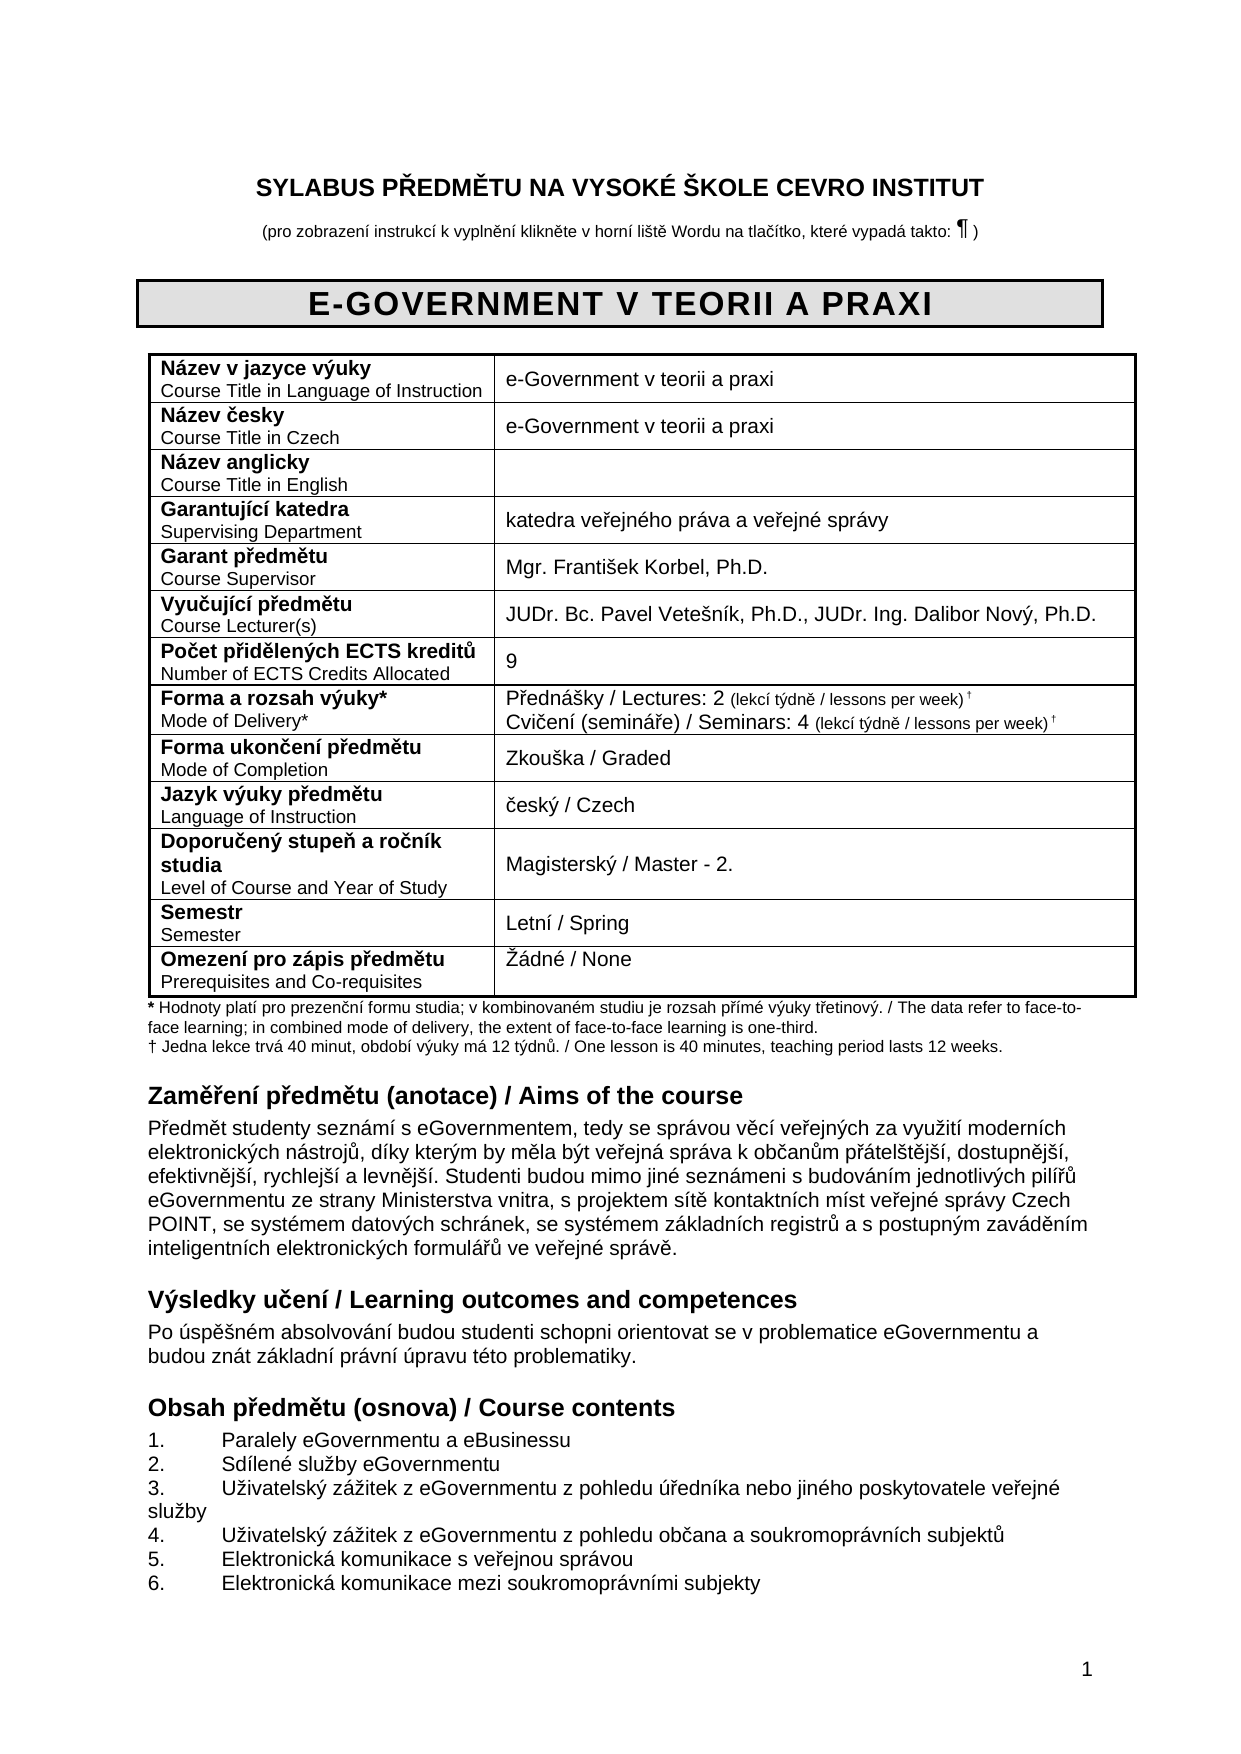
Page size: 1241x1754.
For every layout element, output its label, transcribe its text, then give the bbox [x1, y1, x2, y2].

text 2. Sdílené služby eGovernmentu [148, 1451, 1093, 1475]
table_cell e-Government v teorii a praxi [495, 403, 1134, 448]
table_cell Vyberte z rozbalovacího seznamu. [495, 735, 1134, 781]
table_cell Přednášky / Lectures: 2 (lekcí týdně / lessons per week) † Cvičení (semináře) / Seminars: 4 (lekcí týdně / lessons per week) † Jednou lekcí se myslí 40 minut. (U obvyklé 80minutové výuky tedy doplňte číslici 2.) [495, 686, 1134, 733]
text Výsledky učení / Learning outcomes and competences [148, 1284, 1093, 1313]
table_cell Omezení pro zápis předmětu Prerequisites and Co-requisites [151, 947, 494, 995]
text 6. Elektronická komunikace mezi soukromoprávními subjekty [148, 1571, 1093, 1595]
table_cell Název anglicky Course Title in English [151, 450, 494, 496]
text 1. Paralely eGovernmentu a eBusinessu [148, 1427, 1093, 1451]
text Po úspěšném absolvování budou studenti schopni orientovat se v problematice eGovernmentu a budou znát základní právní úpravu této problematiky. [148, 1319, 1093, 1367]
table_cell Forma ukončení předmětu Mode of Completion [151, 735, 494, 781]
table_cell Vyberte z rozbalovacího seznamu. [495, 829, 1134, 899]
table_cell JUDr. Bc. Pavel Vetešník, Ph.D., JUDr. Ing. Dalibor Nový, Ph.D. Uveďte všechny vyučující [495, 591, 1134, 637]
table_cell Jazyk výuky předmětu Language of Instruction [151, 782, 494, 828]
table_cell Pokud Váš předmět navazuje na nějaký jiný, nebo pokud musí být studován současně s nějakým jiným, napište jej sem. (Nutnost studovat předmět až po nějakém jiném pište do prvního řádku, nutnost studovat předmět současně s jiným pište do druhého řádku.) [495, 947, 1134, 995]
table_header e-Government v teorii a praxi Tento název se ukazuje v informačním systému školy [495, 356, 1134, 401]
text 5. Elektronická komunikace s veřejnou správou [148, 1547, 1093, 1571]
table_cell Počet přidělených ECTS kreditů Number of ECTS Credits Allocated [151, 638, 494, 684]
table_cell Název česky Course Title in Czech [151, 403, 494, 448]
text (pro zobrazení instrukcí k vyplnění klikněte v horní liště Wordu na tlačítko, které vypadá takto: ¶ ) [148, 214, 1093, 242]
table_cell katedra veřejného práva a veřejné správy Vyplňte prosím celý název katedry. [495, 497, 1134, 543]
table_cell Mgr. František Korbel, Ph.D. Nejlépe autor či vyučující. [495, 544, 1134, 590]
table_cell Doporučený stupeň a ročník studia Level of Course and Year of Study [151, 829, 494, 899]
text 4. Uživatelský zážitek z eGovernmentu z pohledu občana a soukromoprávních subjektů [148, 1523, 1093, 1547]
subtitle E-GOVERNMENT V TEORII A PRAXI [139, 282, 1101, 325]
table_cell Vyučující předmětu Course Lecturer(s) [151, 591, 494, 637]
text † Jedna lekce trvá 40 minut, období výuky má 12 týdnů. / One lesson is 40 minutes, teaching period lasts 12 weeks. [148, 1037, 1093, 1056]
table_cell Vyberte z rozbalovacího seznamu. [495, 900, 1134, 946]
table_cell Garant předmětu Course Supervisor [151, 544, 494, 590]
text 3. Uživatelský zážitek z eGovernmentu z pohledu úředníka nebo jiného poskytovatele veřejné služby [148, 1475, 1093, 1523]
table_cell 9 Nevyplňujte, vyplní se automaticky dle studijní zátěže. [495, 638, 1134, 684]
text Sylabus předmětu na vysoké škole CEVRO Institut [148, 173, 1093, 201]
text * Hodnoty platí pro prezenční formu studia; v kombinovaném studiu je rozsah přímé výuky třetinový. / The data refer to face-to-face learning; in combined mode of delivery, the extent of face-to-face learning is one-third. [148, 998, 1093, 1037]
table_cell Garantující katedra Supervising Department [151, 497, 494, 543]
table_cell Vyberte z rozbalovacího seznamu. [495, 782, 1134, 828]
text Zaměření předmětu (anotace) / Aims of the course [148, 1081, 1093, 1109]
table_cell Semestr Semester [151, 900, 494, 946]
text Obsah předmětu (osnova) / Course contents [148, 1392, 1093, 1421]
table_header Název v jazyce výuky Course Title in Language of Instruction [151, 356, 494, 401]
text Předmět studenty seznámí s eGovernmentem, tedy se správou věcí veřejných za využití moderních elektronických nástrojů, díky kterým by měla být veřejná správa k občanům přátelštější, dostupnější, efektivnější, rychlejší a levnější. Studenti budou mimo jiné seznámeni s budováním jednotlivých pilířů eGovernmentu ze strany Ministerstva vnitra, s projektem sítě kontaktních míst veřejné správy Czech POINT, se systémem datových schránek, se systémem základních registrů a s postupným zaváděním inteligentních elektronických formulářů ve veřejné správě. [148, 1116, 1093, 1259]
table_cell Forma a rozsah výuky* Mode of Delivery* [151, 686, 494, 733]
table_cell [495, 450, 1134, 496]
